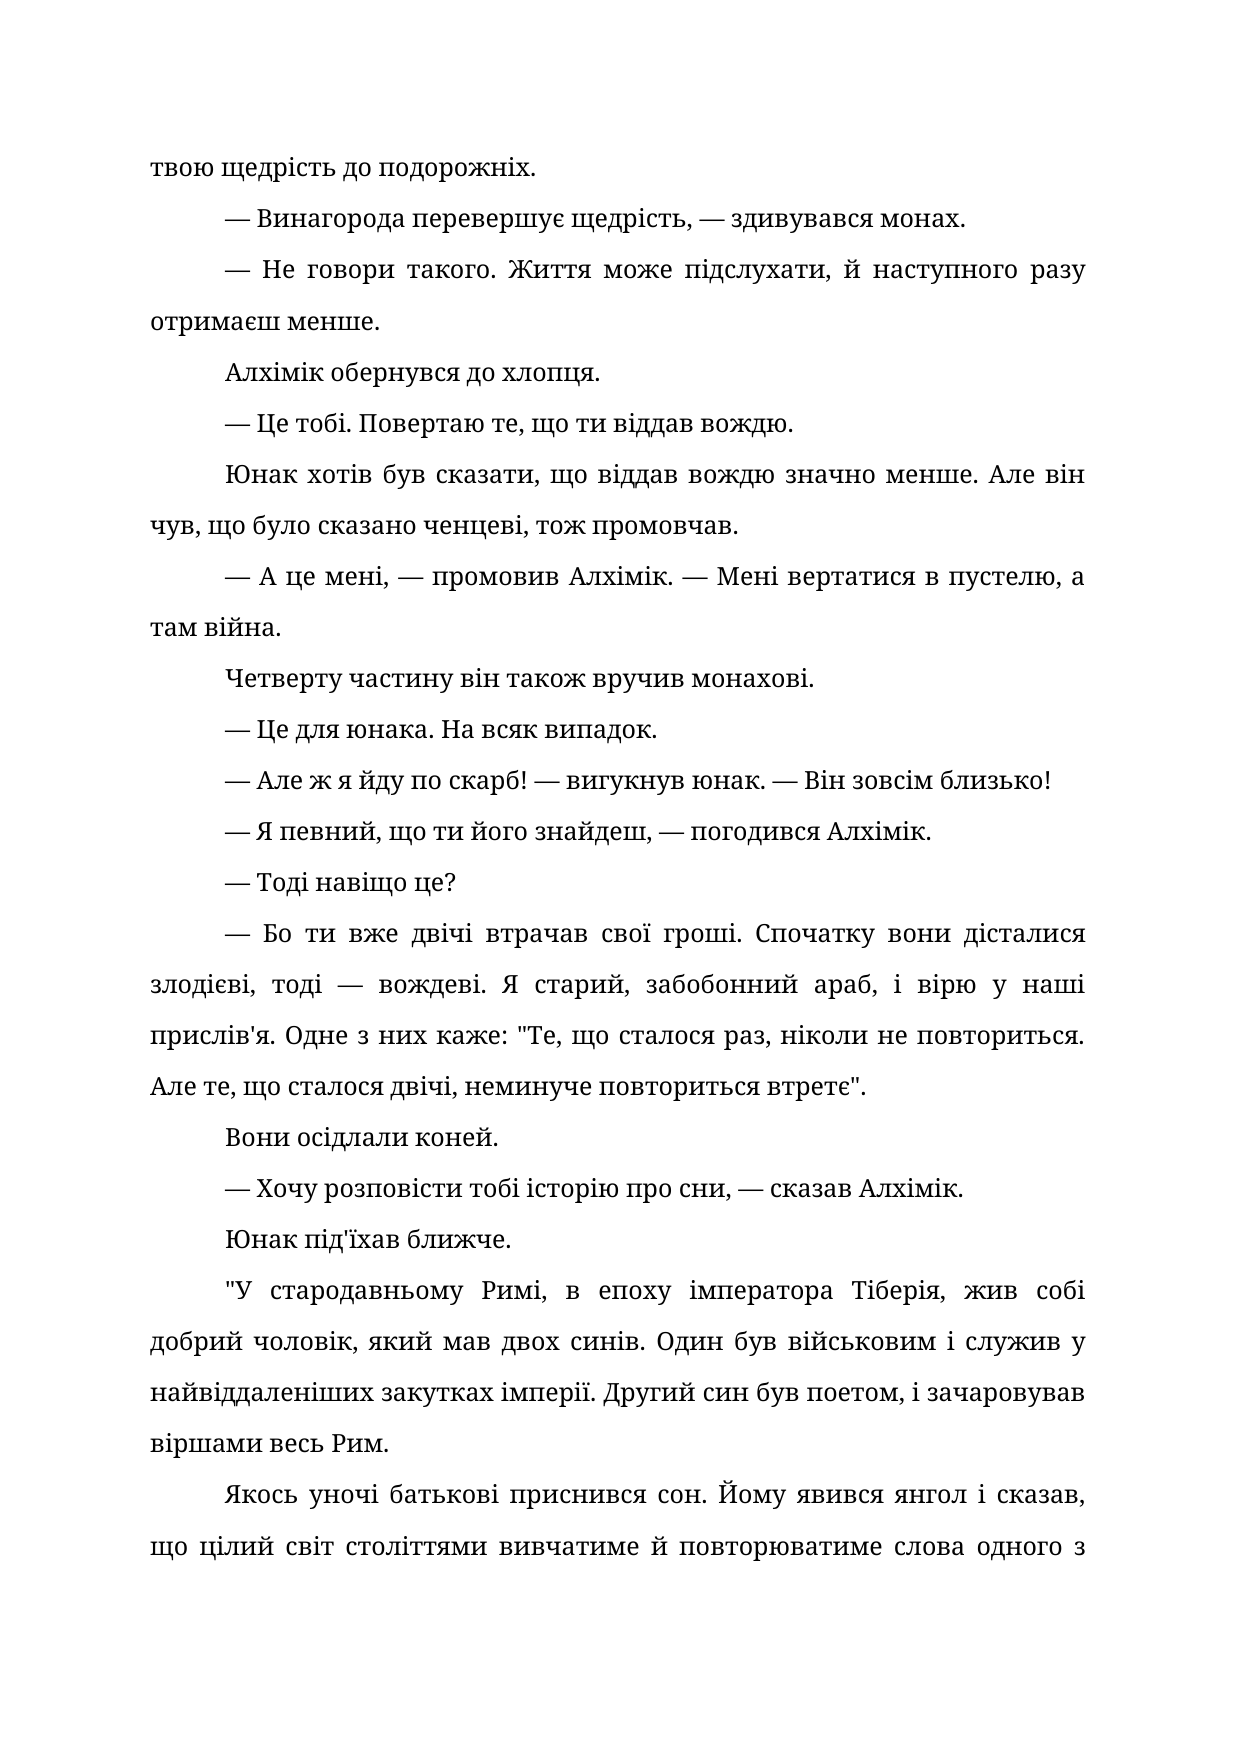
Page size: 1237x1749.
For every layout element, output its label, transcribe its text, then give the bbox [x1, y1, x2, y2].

text — Це тобі. Повертаю те, що ти віддав вождю. [150, 405, 1086, 439]
text — Тоді навіщо це? [150, 864, 1086, 899]
text — Це для юнака. На всяк випадок. [150, 711, 1086, 746]
text Юнак під'їхав ближче. [150, 1222, 1086, 1256]
text — Хочу розповісти тобі історію про сни, — сказав Алхімік. [150, 1171, 1086, 1205]
text — Я певний, що ти його знайдеш, — погодився Алхімік. [150, 813, 1086, 848]
text — Не говори такого. Життя може підслухати, й наступного разу отримаєш менше. [150, 252, 1086, 337]
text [150, 150, 1086, 184]
text Четверту частину він також вручив монахові. [150, 660, 1086, 694]
text Вони осідлали коней. [150, 1120, 1086, 1154]
text — Бо ти вже двічі втрачав свої гроші. Спочатку вони дісталися злодієві, тоді — вождеві. Я старий, забобонний араб, і вірю у наші прислів'я. Одне з них каже: "Те, що сталося раз, ніколи не повториться. Але те, що сталося двічі, неминуче повториться втретє". [150, 916, 1086, 1103]
text "У стародавньому Римі, в епоху імператора Тіберія, жив собі добрий чоловік, який мав двох синів. Один був військовим і служив у найвіддаленіших закутках імперії. Другий син був поетом, і зачаровував віршами весь Рим. [150, 1273, 1086, 1460]
text — Винагорода перевершує щедрість, — здивувався монах. [150, 201, 1086, 235]
text — Але ж я йду по скарб! — вигукнув юнак. — Він зовсім близько! [150, 762, 1086, 797]
text Алхімік обернувся до хлопця. [150, 354, 1086, 388]
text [150, 1477, 1086, 1562]
text Юнак хотів був сказати, що віддав вождю значно менше. Але він чув, що було сказано ченцеві, тож промовчав. [150, 456, 1086, 541]
text — А це мені, — промовив Алхімік. — Мені вертатися в пустелю, а там війна. [150, 558, 1086, 643]
